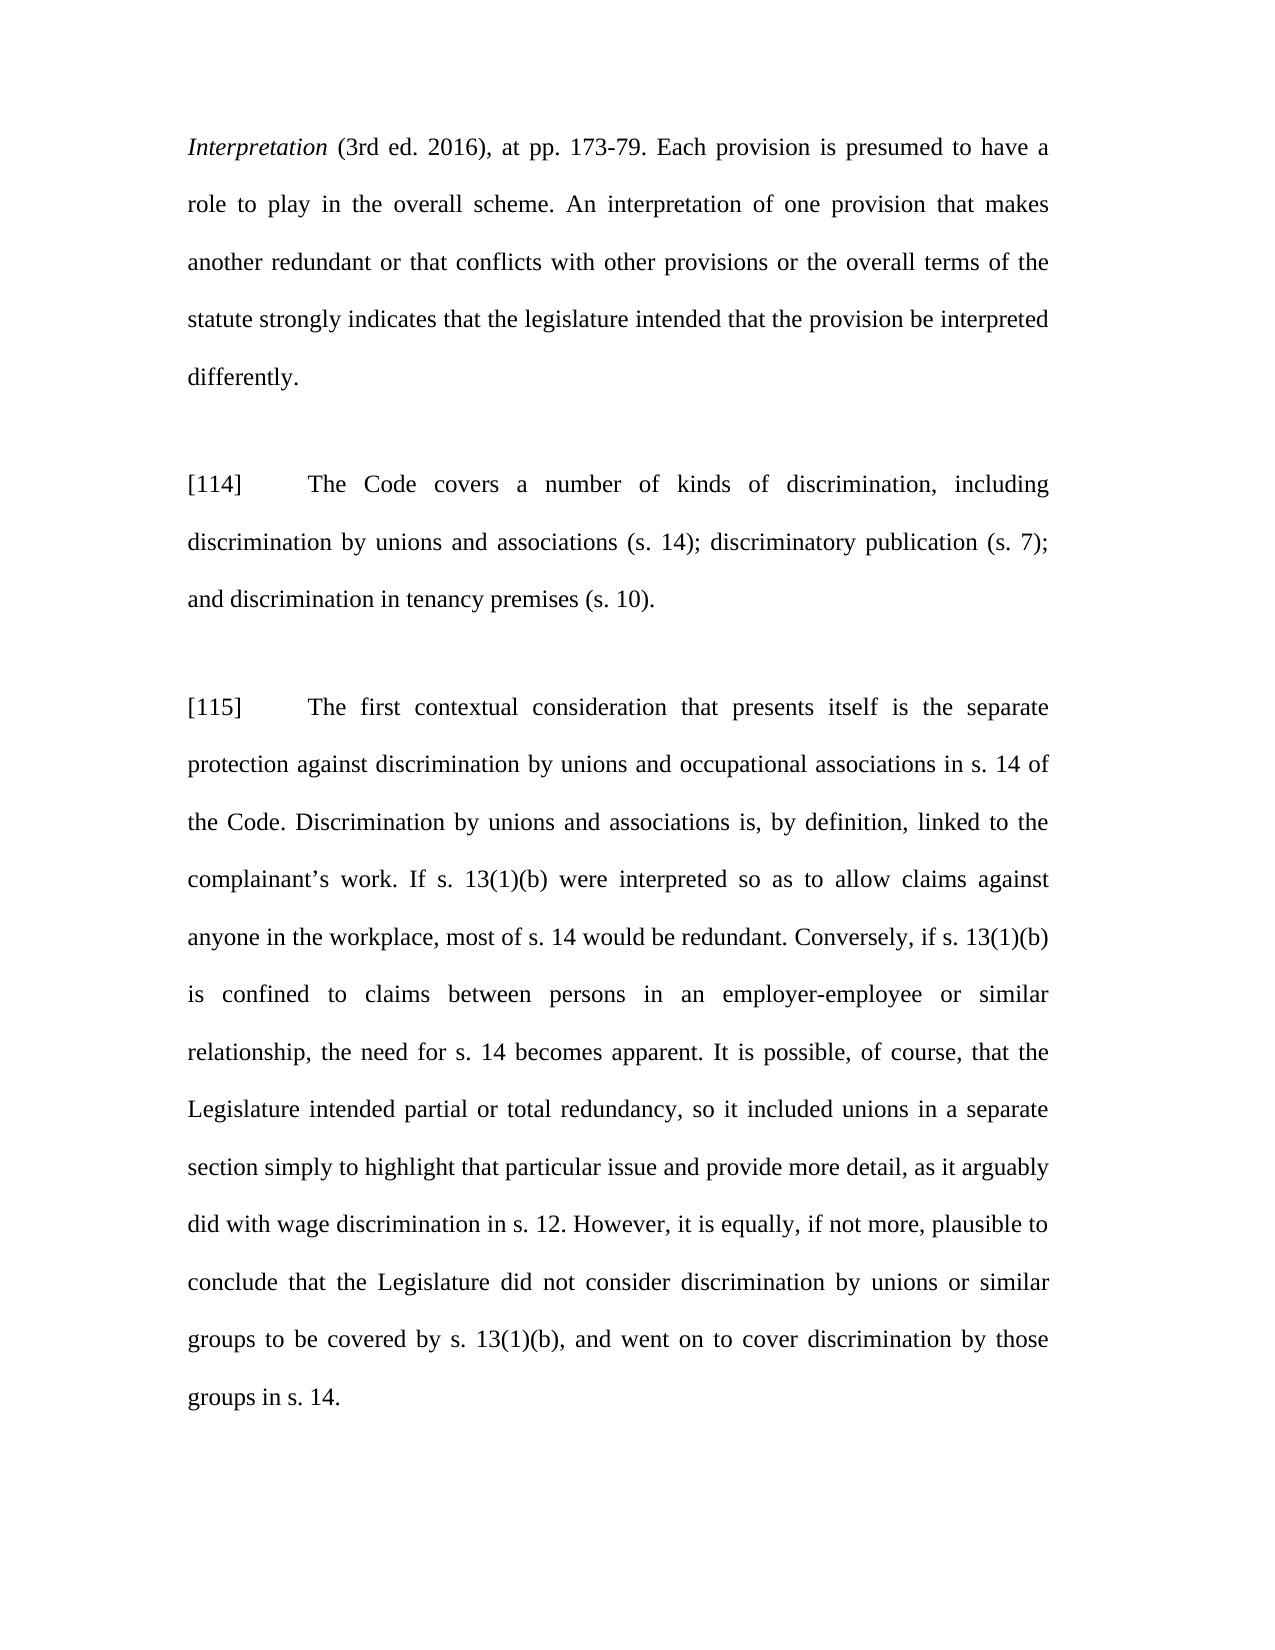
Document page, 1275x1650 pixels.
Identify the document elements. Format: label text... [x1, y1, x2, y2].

text The first contextual consideration that presents itself is the separate protection against discrimination by unions and occupational associations in s. 14 of the Code. Discrimination by unions and associations is, by definition, linked to the complainant’s work. If s. 13(1)(b) were interpreted so as to allow claims against anyone in the workplace, most of s. 14 would be redundant. Conversely, if s. 13(1)(b) is confined to claims between persons in an employer-employee or similar relationship, the need for s. 14 becomes apparent. It is possible, of course, that the Legislature intended partial or total redundancy, so it included unions in a separate section simply to highlight that particular issue and provide more detail, as it arguably did with wage discrimination in s. 12. However, it is equally, if not more, plausible to conclude that the Legislature did not consider discrimination by unions or similar groups to be covered by s. 13(1)(b), and went on to cover discrimination by those groups in s. 14. [187, 692, 1050, 1411]
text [187, 132, 1050, 391]
text The Code covers a number of kinds of discrimination, including discrimination by unions and associations (s. 14); discriminatory publication (s. 7); and discrimination in tenancy premises (s. 10). [187, 469, 1050, 613]
